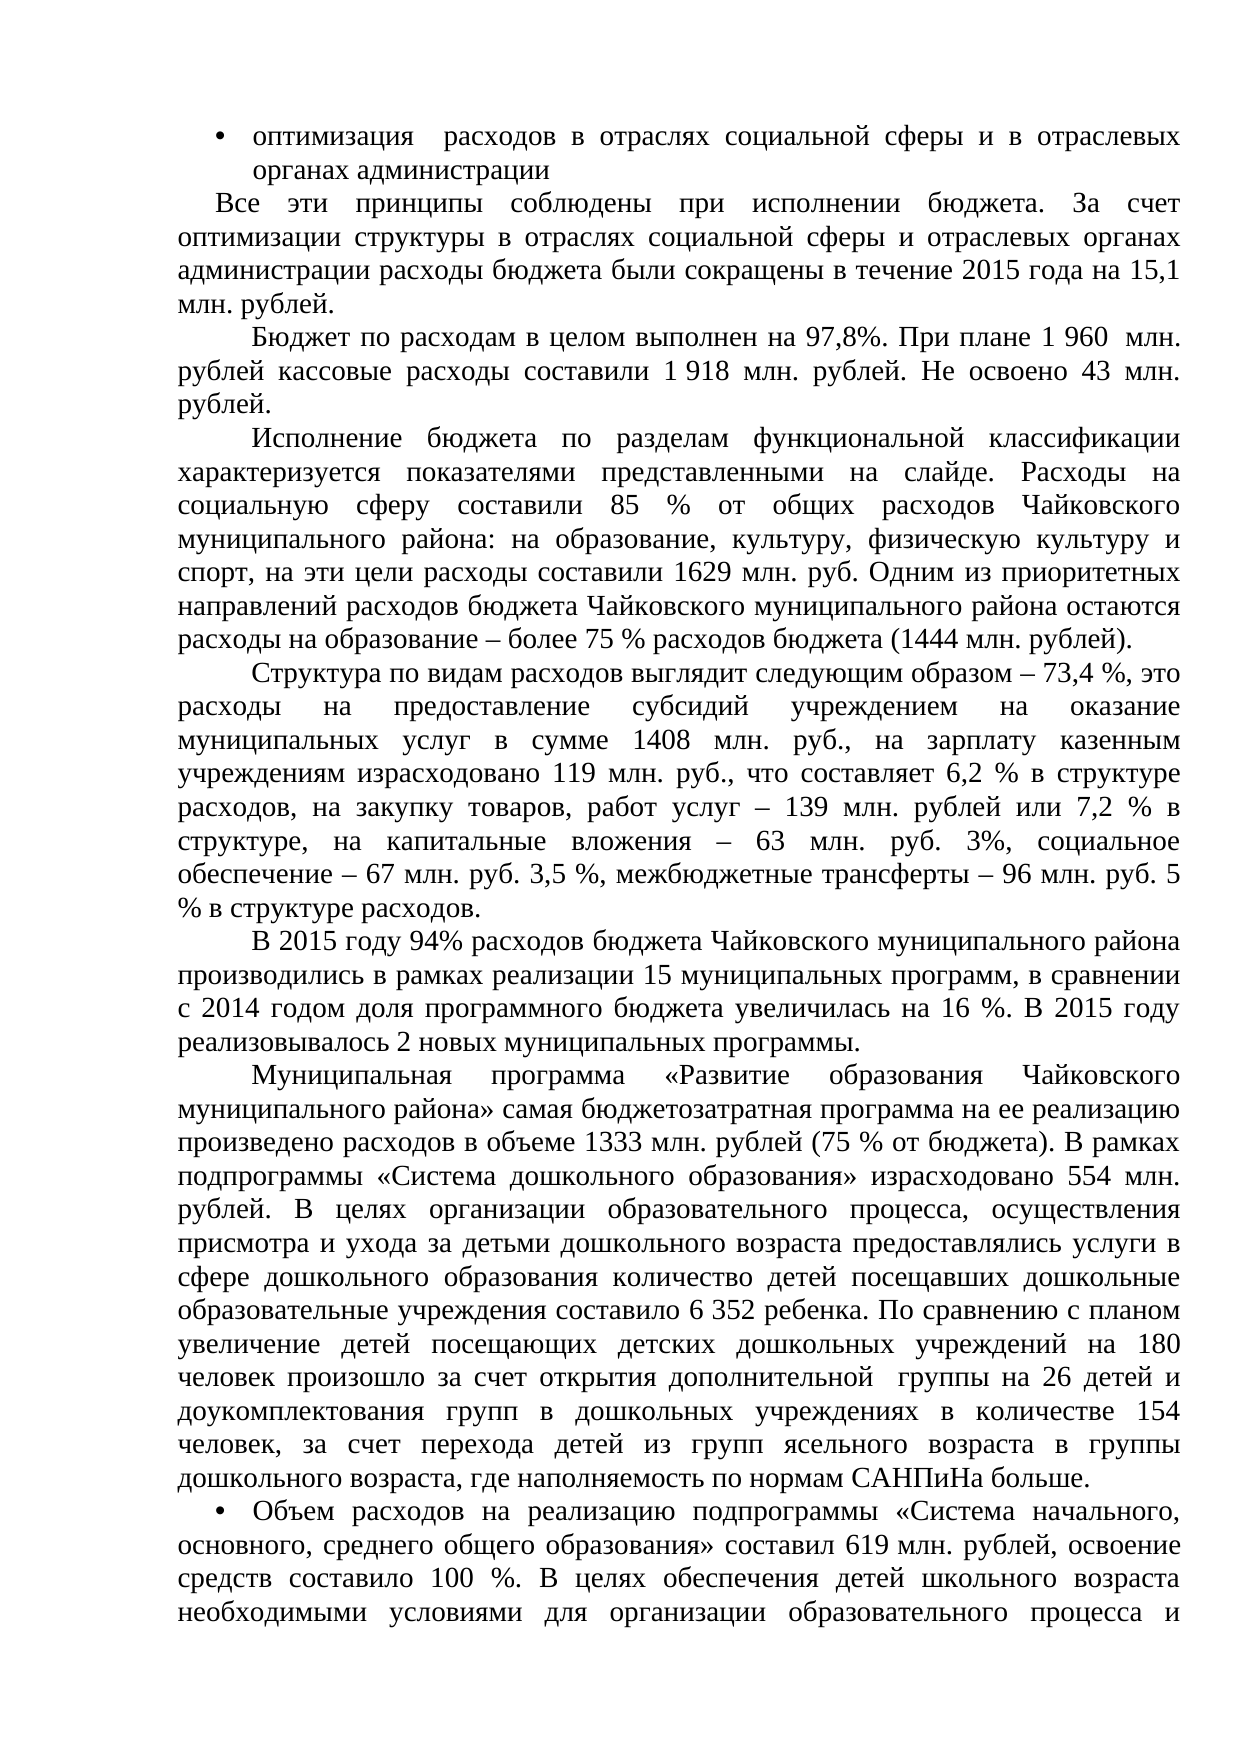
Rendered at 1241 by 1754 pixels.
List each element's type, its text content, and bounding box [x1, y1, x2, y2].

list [177, 1493, 1181, 1628]
text Структура по видам расходов выглядит следующим образом – 73,4 %, это расходы на предоставление субсидий учреждением на оказание муниципальных услуг в сумме 1408 млн. руб., на зарплату казенным учреждениям израсходовано 119 млн. руб., что составляет 6,2 % в структуре расходов, на закупку товаров, работ услуг – 139 млн. рублей или 7,2 % в структуре, на капитальные вложения – 63 млн. руб. 3%, социальное обеспечение – 67 млн. руб. 3,5 %, межбюджетные трансферты – 96 млн. руб. 5 % в структуре расходов. [177, 655, 1181, 923]
text Муниципальная программа «Развитие образования Чайковского муниципального района» самая бюджетозатратная программа на ее реализацию произведено расходов в объеме 1333 млн. рублей (75 % от бюджета). В рамках подпрограммы «Система дошкольного образования» израсходовано 554 млн. рублей. В целях организации образовательного процесса, осуществления присмотра и ухода за детьми дошкольного возраста предоставлялись услуги в сфере дошкольного образования количество детей посещавших дошкольные образовательные учреждения составило 6 352 ребенка. По сравнению с планом увеличение детей посещающих детских дошкольных учреждений на 180 человек произошло за счет открытия дополнительной группы на 26 детей и доукомплектования групп в дошкольных учреждениях в количестве 154 человек, за счет перехода детей из групп ясельного возраста в группы дошкольного возраста, где наполняемость по нормам САНПиНа больше. [177, 1057, 1181, 1493]
text Все эти принципы соблюдены при исполнении бюджета. За счет оптимизации структуры в отраслях социальной сферы и отраслевых органах администрации расходы бюджета были сокращены в течение 2015 года на 15,1 млн. рублей. [177, 185, 1181, 319]
list оптимизация расходов в отраслях социальной сферы и в отраслевых органах администрации [215, 118, 1181, 185]
text Бюджет по расходам в целом выполнен на 97,8%. При плане 1 960 млн. рублей кассовые расходы составили 1 918 млн. рублей. Не освоено 43 млн. рублей. [177, 319, 1181, 420]
text В 2015 году 94% расходов бюджета Чайковского муниципального района производились в рамках реализации 15 муниципальных программ, в сравнении с 2014 годом доля программного бюджета увеличилась на 16 %. В 2015 году реализовывалось 2 новых муниципальных программы. [177, 923, 1181, 1057]
text Исполнение бюджета по разделам функциональной классификации характеризуется показателями представленными на слайде. Расходы на социальную сферу составили 85 % от общих расходов Чайковского муниципального района: на образование, культуру, физическую культуру и спорт, на эти цели расходы составили 1629 млн. руб. Одним из приоритетных направлений расходов бюджета Чайковского муниципального района остаются расходы на образование – более 75 % расходов бюджета (1444 млн. рублей). [177, 420, 1181, 655]
